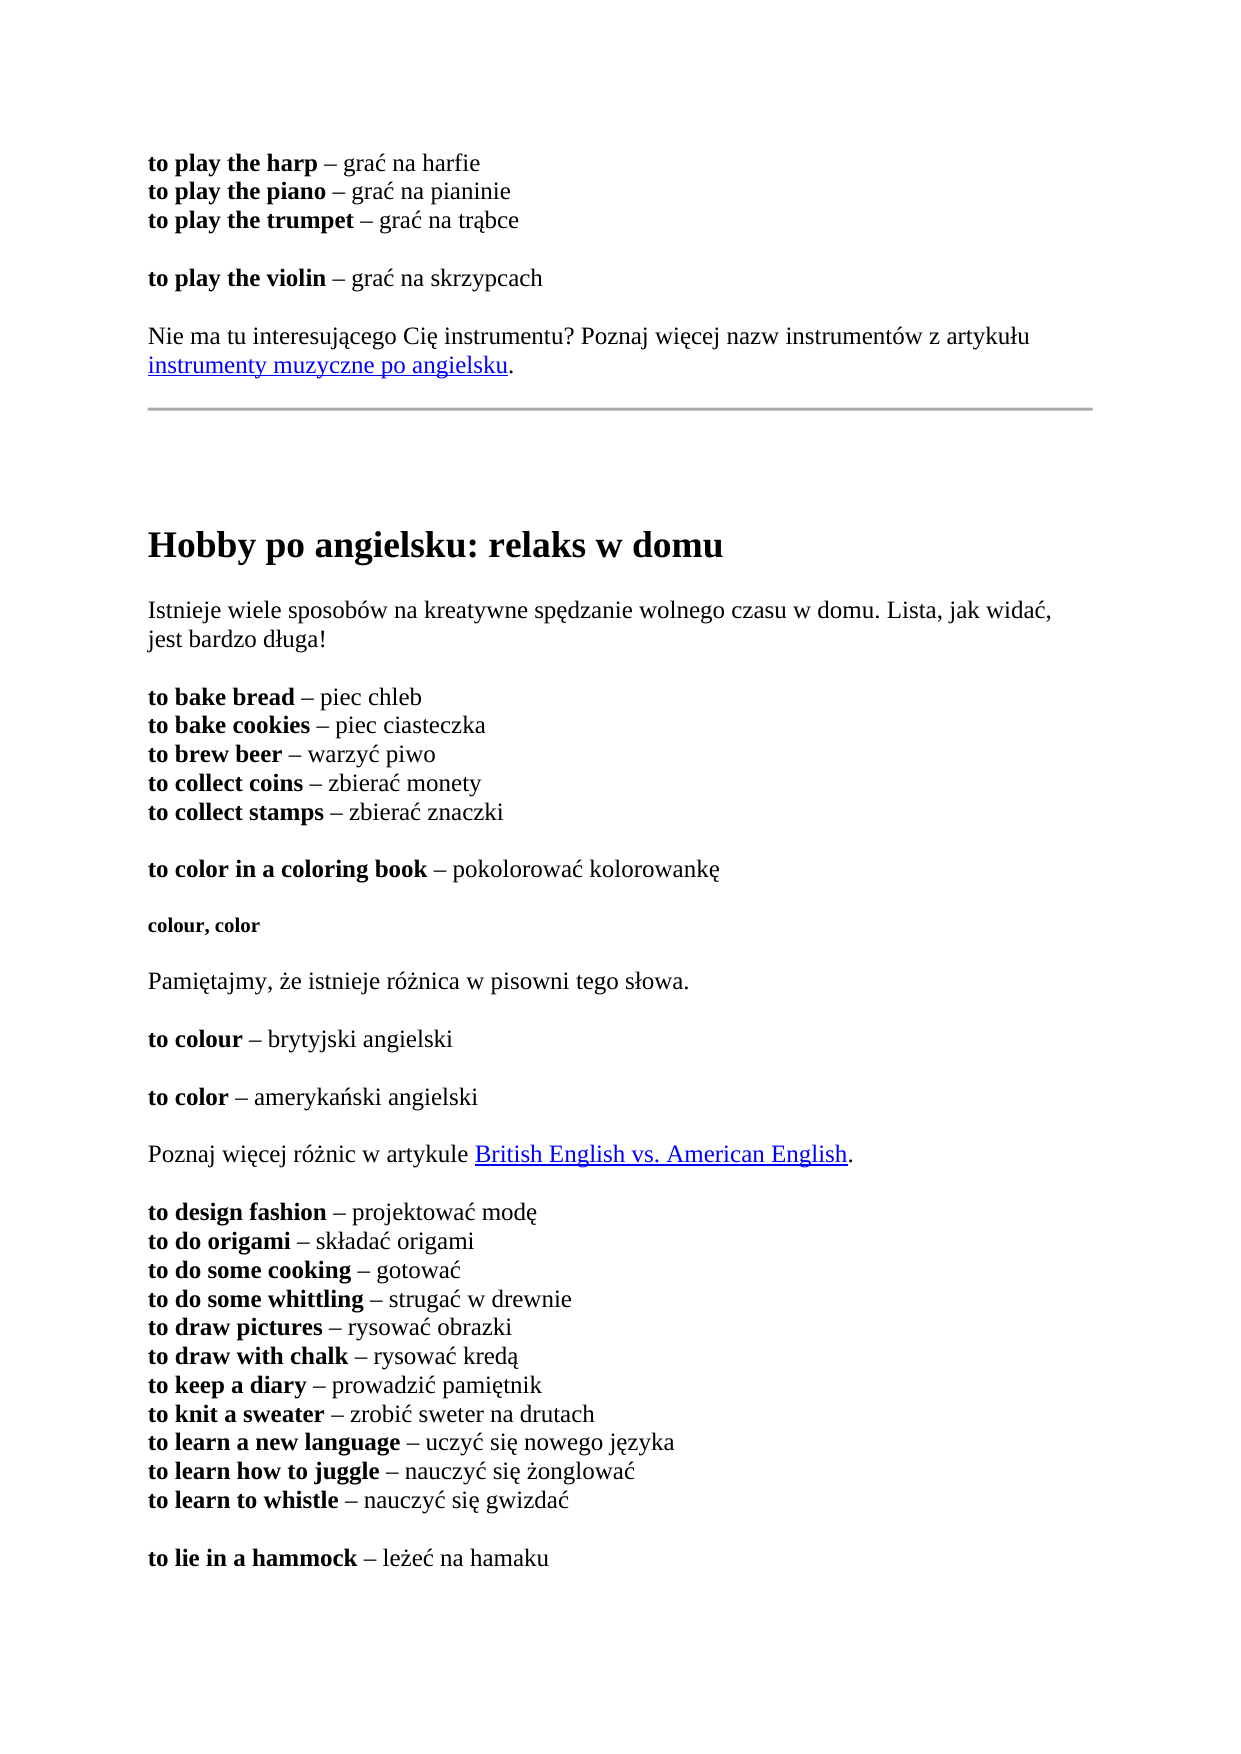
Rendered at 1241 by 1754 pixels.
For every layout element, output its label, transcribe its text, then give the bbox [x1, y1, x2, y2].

text Istnieje wiele sposobów na kreatywne spędzanie wolnego czasu w domu. Lista, jak widać, jest bardzo długa! [148, 595, 1093, 652]
text to play the trumpet – grać na trąbce [148, 205, 1093, 234]
text to do some whittling – strugać w drewnie [148, 1284, 1093, 1312]
text colour, color [148, 912, 1093, 937]
text Hobby po angielsku: relaks w domu [148, 523, 1093, 566]
text to color – amerykański angielski [148, 1082, 1093, 1110]
text to brew beer – warzyć piwo [148, 739, 1093, 768]
text to design fashion – projektować modę [148, 1197, 1093, 1226]
text to draw pictures – rysować obrazki [148, 1312, 1093, 1341]
text to learn how to juggle – nauczyć się żonglować [148, 1456, 1093, 1485]
text to bake cookies – piec ciasteczka [148, 710, 1093, 739]
text to colour – brytyjski angielski [148, 1024, 1093, 1052]
text to collect coins – zbierać monety [148, 768, 1093, 797]
text to knit a sweater – zrobić sweter na drutach [148, 1399, 1093, 1427]
text to bake bread – piec chleb [148, 682, 1093, 710]
text to keep a diary – prowadzić pamiętnik [148, 1370, 1093, 1399]
text to color in a coloring book – pokolorować kolorowankę [148, 854, 1093, 883]
text to do origami – składać origami [148, 1226, 1093, 1255]
text to do some cooking – gotować [148, 1255, 1093, 1284]
text to collect stamps – zbierać znaczki [148, 797, 1093, 825]
text to play the harp – grać na harfie [148, 148, 1093, 176]
text to play the violin – grać na skrzypcach [148, 263, 1093, 292]
text Poznaj więcej różnic w artykule British English vs. American English. [148, 1139, 1093, 1168]
text to play the piano – grać na pianinie [148, 176, 1093, 205]
text Nie ma tu interesującego Cię instrumentu? Poznaj więcej nazw instrumentów z artykułu instrumenty muzyczne po angielsku. [148, 321, 1093, 378]
text Pamiętajmy, że istnieje różnica w pisowni tego słowa. [148, 966, 1093, 994]
text to learn a new language – uczyć się nowego języka [148, 1427, 1093, 1456]
text to learn to whistle – nauczyć się gwizdać [148, 1485, 1093, 1514]
text to draw with chalk – rysować kredą [148, 1341, 1093, 1370]
text to lie in a hammock – leżeć na hamaku [148, 1543, 1093, 1572]
